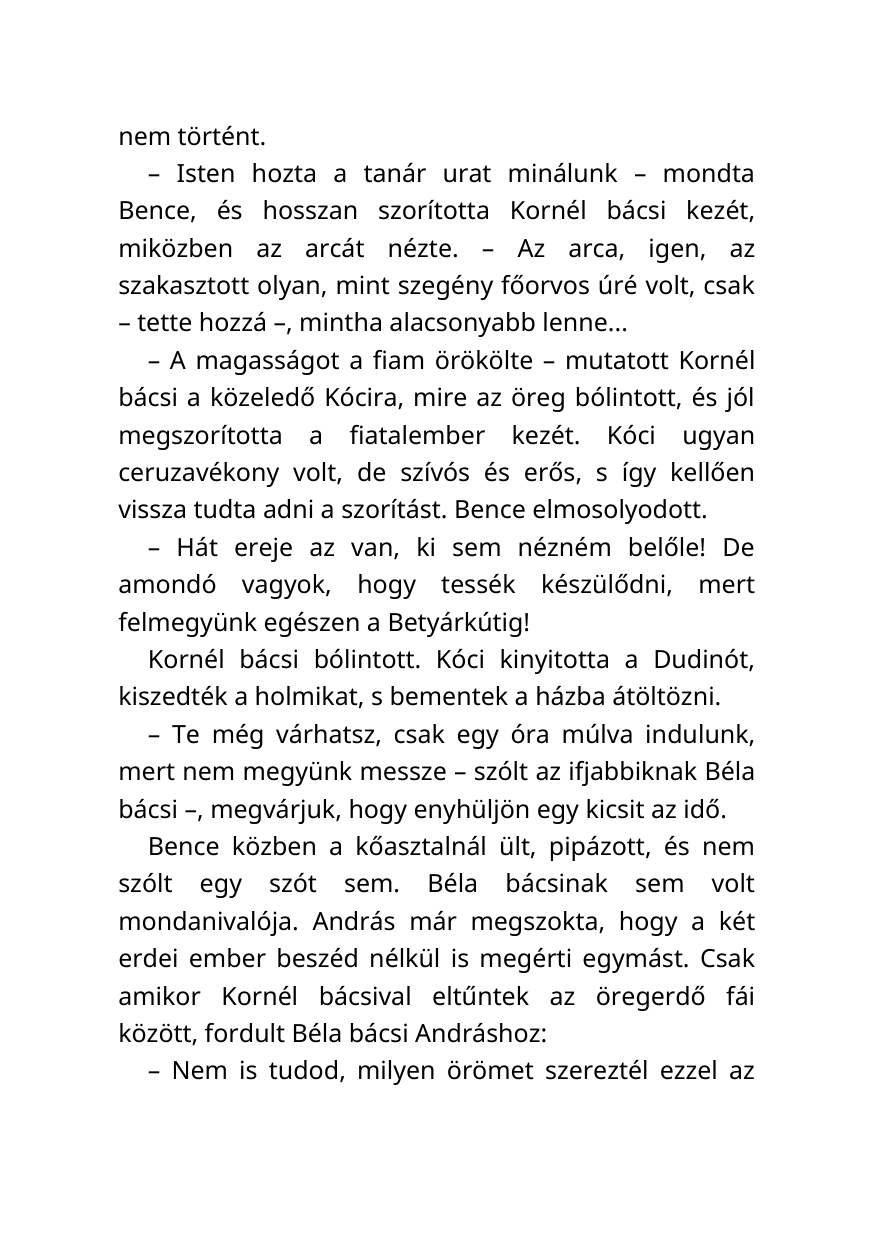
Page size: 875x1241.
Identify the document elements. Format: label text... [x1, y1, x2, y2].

text – Hát ereje az van, ki sem nézném belőle! De amondó vagyok, hogy tessék készülődni, mert felmegyünk egészen a Betyárkútig! [118, 529, 756, 638]
text – A magasságot a fiam örökölte – mutatott Kornél bácsi a közeledő Kócira, mire az öreg bólintott, és jól megszorította a fiatalember kezét. Kóci ugyan ceruzavékony volt, de szívós és erős, s így kellően vissza tudta adni a szorítást. Bence elmosolyodott. [118, 342, 756, 526]
text Bence közben a kőasztalnál ült, pipázott, és nem szólt egy szót sem. Béla bácsinak sem volt mondanivalója. András már megszokta, hogy a két erdei ember beszéd nélkül is megérti egymást. Csak amikor Kornél bácsival eltűntek az öregerdő fái között, fordult Béla bácsi Andráshoz: [118, 829, 756, 1050]
text – Te még várhatsz, csak egy óra múlva indulunk, mert nem megyünk messze – szólt az ifjabbiknak Béla bácsi –, megvárjuk, hogy enyhüljön egy kicsit az idő. [118, 716, 756, 825]
text – Isten hozta a tanár urat minálunk – mondta Bence, és hosszan szorította Kornél bácsi kezét, miközben az arcát nézte. – Az arca, igen, az szakasztott olyan, mint szegény főorvos úré volt, csak – tette hozzá –, mintha alacsonyabb lenne... [118, 156, 756, 339]
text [118, 118, 756, 152]
text Kornél bácsi bólintott. Kóci kinyitotta a Dudinót, kiszedték a holmikat, s bementek a házba átöltözni. [118, 642, 756, 713]
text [118, 1053, 756, 1087]
